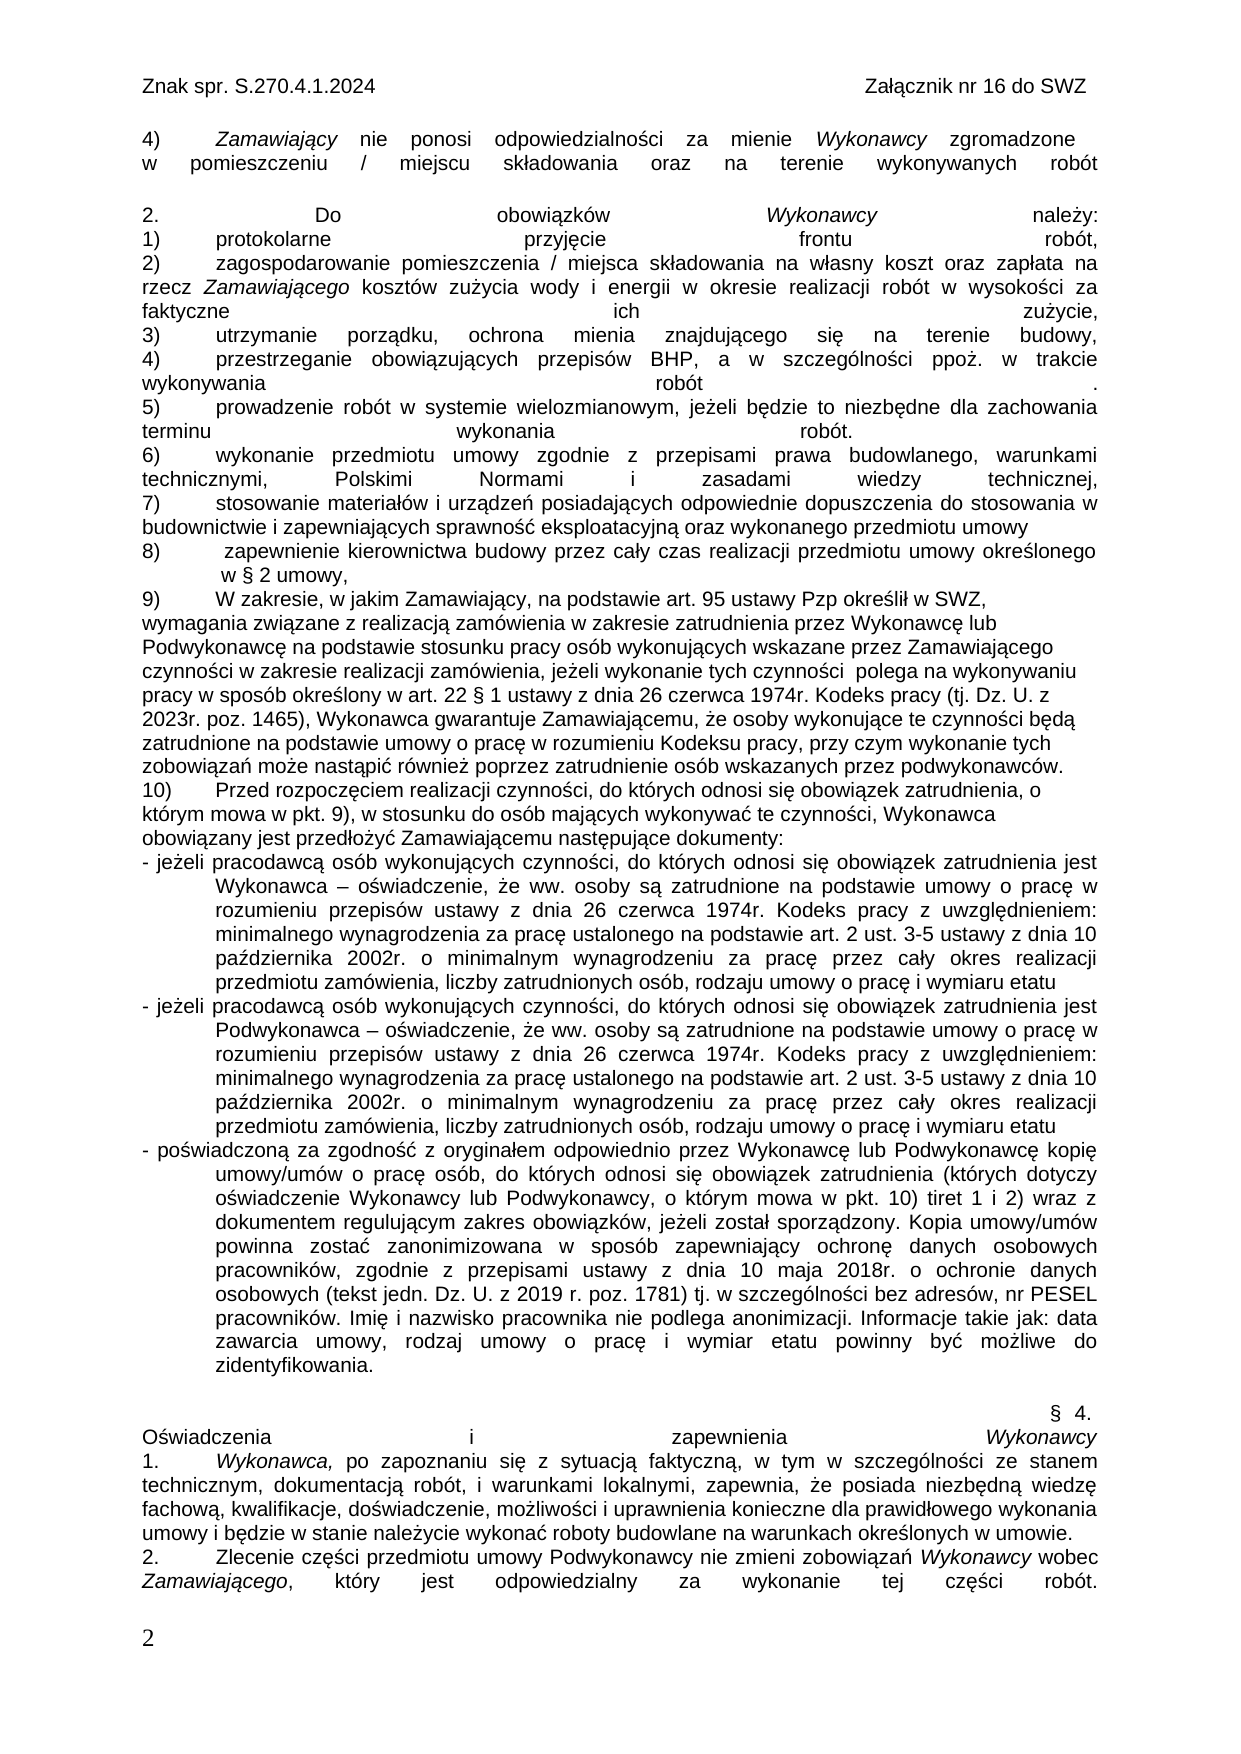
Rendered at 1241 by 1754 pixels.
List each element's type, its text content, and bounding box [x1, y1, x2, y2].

text zatrudnione na podstawie umowy o pracę w rozumieniu Kodeksu pracy, przy czym wykonanie tych [142, 730, 1098, 754]
text 8) zapewnienie kierownictwa budowy przez cały czas realizacji przedmiotu umowy określonego w § 2 umowy, [142, 539, 1098, 587]
text 2. Do obowiązków Wykonawcy należy: 1) protokolarne przyjęcie frontu robót, 2) zagospodarowanie pomieszczenia / miejsca składowania na własny koszt oraz zapłata na rzecz Zamawiającego kosztów zużycia wody i energii w okresie realizacji robót w wysokości za faktyczne ich zużycie, 3) utrzymanie porządku, ochrona mienia znajdującego się na terenie budowy, 4) przestrzeganie obowiązujących przepisów BHP, a w szczególności ppoż. w trakcie wykonywania robót . 5) prowadzenie robót w systemie wielozmianowym, jeżeli będzie to niezbędne dla zachowania terminu wykonania robót. 6) wykonanie przedmiotu umowy zgodnie z przepisami prawa budowlanego, warunkami technicznymi, Polskimi Normami i zasadami wiedzy technicznej, 7) stosowanie materiałów i urządzeń posiadających odpowiednie dopuszczenia do stosowania w budownictwie i zapewniających sprawność eksploatacyjną oraz wykonanego przedmiotu umowy [142, 203, 1098, 539]
text - poświadczoną za zgodność z oryginałem odpowiednio przez Wykonawcę lub Podwykonawcę kopię umowy/umów o pracę osób, do których odnosi się obowiązek zatrudnienia (których dotyczy oświadczenie Wykonawcy lub Podwykonawcy, o którym mowa w pkt. 10) tiret 1 i 2) wraz z dokumentem regulującym zakres obowiązków, jeżeli został sporządzony. Kopia umowy/umów powinna zostać zanonimizowana w sposób zapewniający ochronę danych osobowych pracowników, zgodnie z przepisami ustawy z dnia 10 maja 2018r. o ochronie danych osobowych (tekst jedn. Dz. U. z 2019 r. poz. 1781) tj. w szczególności bez adresów, nr PESEL pracowników. Imię i nazwisko pracownika nie podlega anonimizacji. Informacje takie jak: data zawarcia umowy, rodzaj umowy o pracę i wymiar etatu powinny być możliwe do zidentyfikowania. [142, 1138, 1098, 1377]
text którym mowa w pkt. 9), w stosunku do osób mających wykonywać te czynności, Wykonawca [142, 802, 1098, 826]
text Podwykonawcę na podstawie stosunku pracy osób wykonujących wskazane przez Zamawiającego [142, 634, 1098, 658]
text - jeżeli pracodawcą osób wykonujących czynności, do których odnosi się obowiązek zatrudnienia jest Podwykonawca – oświadczenie, że ww. osoby są zatrudnione na podstawie umowy o pracę w rozumieniu przepisów ustawy z dnia 26 czerwca 1974r. Kodeks pracy z uwzględnieniem: minimalnego wynagrodzenia za pracę ustalonego na podstawie art. 2 ust. 3-5 ustawy z dnia 10 października 2002r. o minimalnym wynagrodzeniu za pracę przez cały okres realizacji przedmiotu zamówienia, liczby zatrudnionych osób, rodzaju umowy o pracę i wymiaru etatu [142, 994, 1098, 1138]
text - jeżeli pracodawcą osób wykonujących czynności, do których odnosi się obowiązek zatrudnienia jest Wykonawca – oświadczenie, że ww. osoby są zatrudnione na podstawie umowy o pracę w rozumieniu przepisów ustawy z dnia 26 czerwca 1974r. Kodeks pracy z uwzględnieniem: minimalnego wynagrodzenia za pracę ustalonego na podstawie art. 2 ust. 3-5 ustawy z dnia 10 października 2002r. o minimalnym wynagrodzeniu za pracę przez cały okres realizacji przedmiotu zamówienia, liczby zatrudnionych osób, rodzaju umowy o pracę i wymiaru etatu [142, 850, 1098, 994]
text 2023r. poz. 1465), Wykonawca gwarantuje Zamawiającemu, że osoby wykonujące te czynności będą [142, 706, 1098, 730]
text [142, 1545, 1098, 1593]
text czynności w zakresie realizacji zamówienia, jeżeli wykonanie tych czynności polega na wykonywaniu [142, 658, 1098, 682]
text obowiązany jest przedłożyć Zamawiającemu następujące dokumenty: [142, 826, 1098, 850]
text zobowiązań może nastąpić również poprzez zatrudnienie osób wskazanych przez podwykonawców. [142, 754, 1098, 778]
text wymagania związane z realizacją zamówienia w zakresie zatrudnienia przez Wykonawcę lub [142, 611, 1098, 634]
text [142, 127, 1098, 203]
text pracy w sposób określony w art. 22 § 1 ustawy z dnia 26 czerwca 1974r. Kodeks pracy (tj. Dz. U. z [142, 682, 1098, 706]
text 9) W zakresie, w jakim Zamawiający, na podstawie art. 95 ustawy Pzp określił w SWZ, [142, 587, 1098, 611]
text 10) Przed rozpoczęciem realizacji czynności, do których odnosi się obowiązek zatrudnienia, o [142, 778, 1098, 802]
text § 4. Oświadczenia i zapewnienia Wykonawcy 1. Wykonawca, po zapoznaniu się z sytuacją faktyczną, w tym w szczególności ze stanem technicznym, dokumentacją robót, i warunkami lokalnymi, zapewnia, że posiada niezbędną wiedzę fachową, kwalifikacje, doświadczenie, możliwości i uprawnienia konieczne dla prawidłowego wykonania umowy i będzie w stanie należycie wykonać roboty budowlane na warunkach określonych w umowie. [142, 1401, 1098, 1545]
